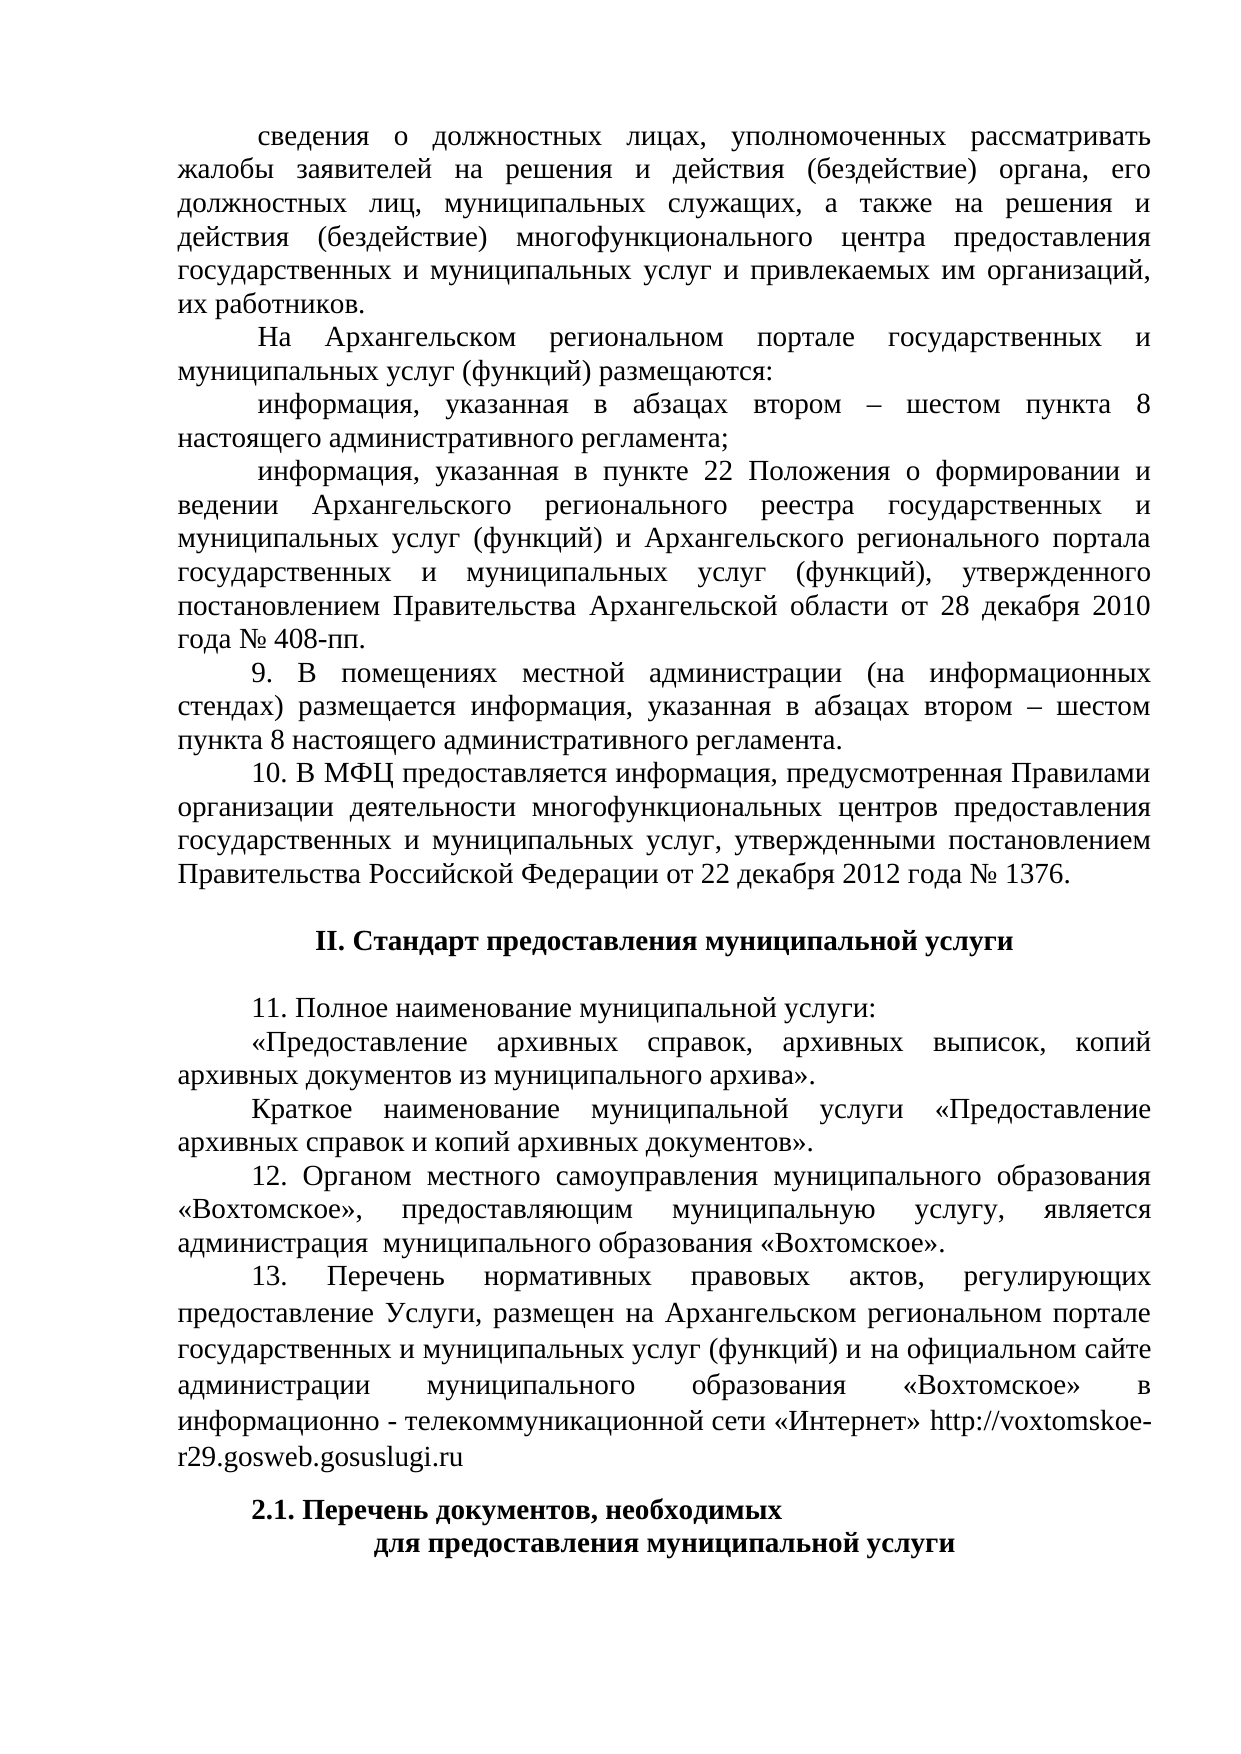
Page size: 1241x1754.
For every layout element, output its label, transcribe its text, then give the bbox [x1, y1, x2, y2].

text 12. Органом местного самоуправления муниципального образования «Вохтомское», предоставляющим муниципальную услугу, является администрация муниципального образования «Вохтомское». [177, 1158, 1152, 1258]
text «Предоставление архивных справок, архивных выписок, копий архивных документов из муниципального архива». [177, 1024, 1152, 1091]
text Краткое наименование муниципальной услуги «Предоставление архивных справок и копий архивных документов». [177, 1091, 1152, 1158]
text II. Стандарт предоставления муниципальной услуги [177, 923, 1152, 957]
text 9. В помещениях местной администрации (на информационных стендах) размещается информация, указанная в абзацах втором – шестом пункта 8 настоящего административного регламента. [177, 655, 1152, 755]
text информация, указанная в пункте 22 Положения о формировании и ведении Архангельского регионального реестра государственных и муниципальных услуг (функций) и Архангельского регионального портала государственных и муниципальных услуг (функций), утвержденного постановлением Правительства Архангельской области от 28 декабря 2010 года № 408-пп. [177, 453, 1152, 655]
text 10. В МФЦ предоставляется информация, предусмотренная Правилами организации деятельности многофункциональных центров предоставления государственных и муниципальных услуг, утвержденными постановлением Правительства Российской Федерации от 22 декабря 2012 года № 1376. [177, 755, 1152, 889]
text 13. Перечень нормативных правовых актов, регулирующих предоставление Услуги, размещен на Архангельском региональном портале государственных и муниципальных услуг (функций) и на официальном сайте администрации муниципального образования «Вохтомское» в информационно - телекоммуникационной сети «Интернет» http://voxtomskoe-r29.gosweb.gosuslugi.ru [177, 1258, 1152, 1473]
text информация, указанная в абзацах втором – шестом пункта 8 настоящего административного регламента; [177, 386, 1152, 453]
text На Архангельском региональном портале государственных и муниципальных услуг (функций) размещаются: [177, 319, 1152, 386]
text 11. Полное наименование муниципальной услуги: [177, 990, 1152, 1024]
text 2.1. Перечень документов, необходимых [177, 1492, 1152, 1526]
text для предоставления муниципальной услуги [177, 1526, 1152, 1559]
text сведения о должностных лицах, уполномоченных рассматривать жалобы заявителей на решения и действия (бездействие) органа, его должностных лиц, муниципальных служащих, а также на решения и действия (бездействие) многофункционального центра предоставления государственных и муниципальных услуг и привлекаемых им организаций, их работников. [177, 118, 1152, 319]
